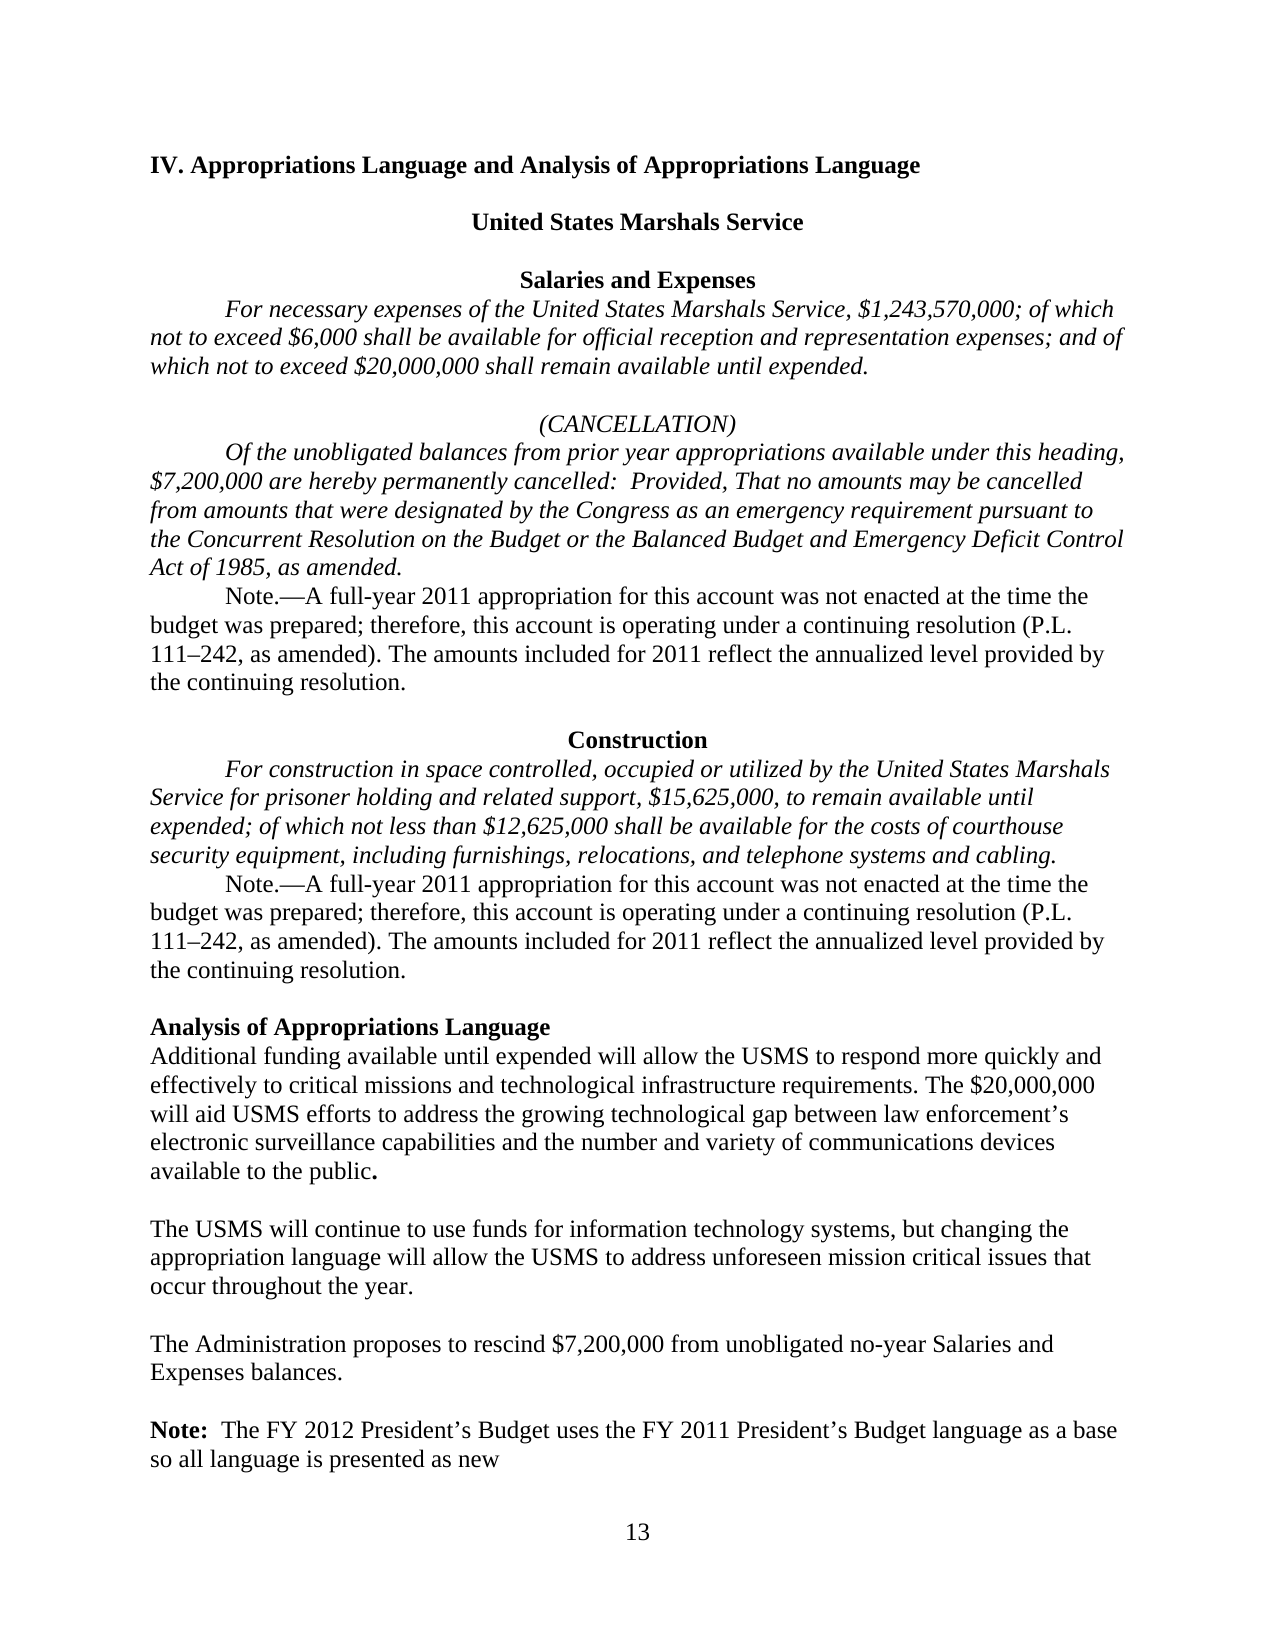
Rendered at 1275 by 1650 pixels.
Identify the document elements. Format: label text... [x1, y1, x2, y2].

text Of the unobligated balances from prior year appropriations available under this heading, $7,200,000 are hereby permanently cancelled: Provided, That no amounts may be cancelled from amounts that were designated by the Congress as an emergency requirement pursuant to the Concurrent Resolution on the Budget or the Balanced Budget and Emergency Deficit Control Act of 1985, as amended. [150, 437, 1125, 581]
text Analysis of Appropriations Language [150, 1012, 1125, 1041]
text For necessary expenses of the United States Marshals Service, $1,243,570,000; of which not to exceed $6,000 shall be available for official reception and representation expenses; and of which not to exceed $20,000,000 shall remain available until expended. [150, 294, 1125, 380]
text For construction in space controlled, occupied or utilized by the United States Marshals Service for prisoner holding and related support, $15,625,000, to remain available until expended; of which not less than $12,625,000 shall be available for the costs of courthouse security equipment, including furnishings, relocations, and telephone systems and cabling. [150, 754, 1125, 869]
text Construction [150, 725, 1125, 754]
text IV. Appropriations Language and Analysis of Appropriations Language [150, 150, 1125, 179]
text Note.—A full-year 2011 appropriation for this account was not enacted at the time the budget was prepared; therefore, this account is operating under a continuing resolution (P.L. 111–242, as amended). The amounts included for 2011 reflect the annualized level provided by the continuing resolution. [150, 869, 1125, 984]
text Note.—A full-year 2011 appropriation for this account was not enacted at the time the budget was prepared; therefore, this account is operating under a continuing resolution (P.L. 111–242, as amended). The amounts included for 2011 reflect the annualized level provided by the continuing resolution. [150, 581, 1125, 696]
text The Administration proposes to rescind $7,200,000 from unobligated no-year Salaries and Expenses balances. [150, 1329, 1125, 1386]
text Additional funding available until expended will allow the USMS to respond more quickly and effectively to critical missions and technological infrastructure requirements. The $20,000,000 will aid USMS efforts to address the growing technological gap between law enforcement’s electronic surveillance capabilities and the number and variety of communications devices available to the public. [150, 1041, 1125, 1185]
text Marshals Service [150, 207, 1125, 236]
text The USMS will continue to use funds for information technology systems, but changing the appropriation language will allow the USMS to address unforeseen mission critical issues that occur throughout the year. [150, 1214, 1125, 1300]
text (CANCELLATION) [150, 409, 1125, 437]
text Salaries and Expenses [150, 265, 1125, 294]
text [150, 1415, 1125, 1472]
